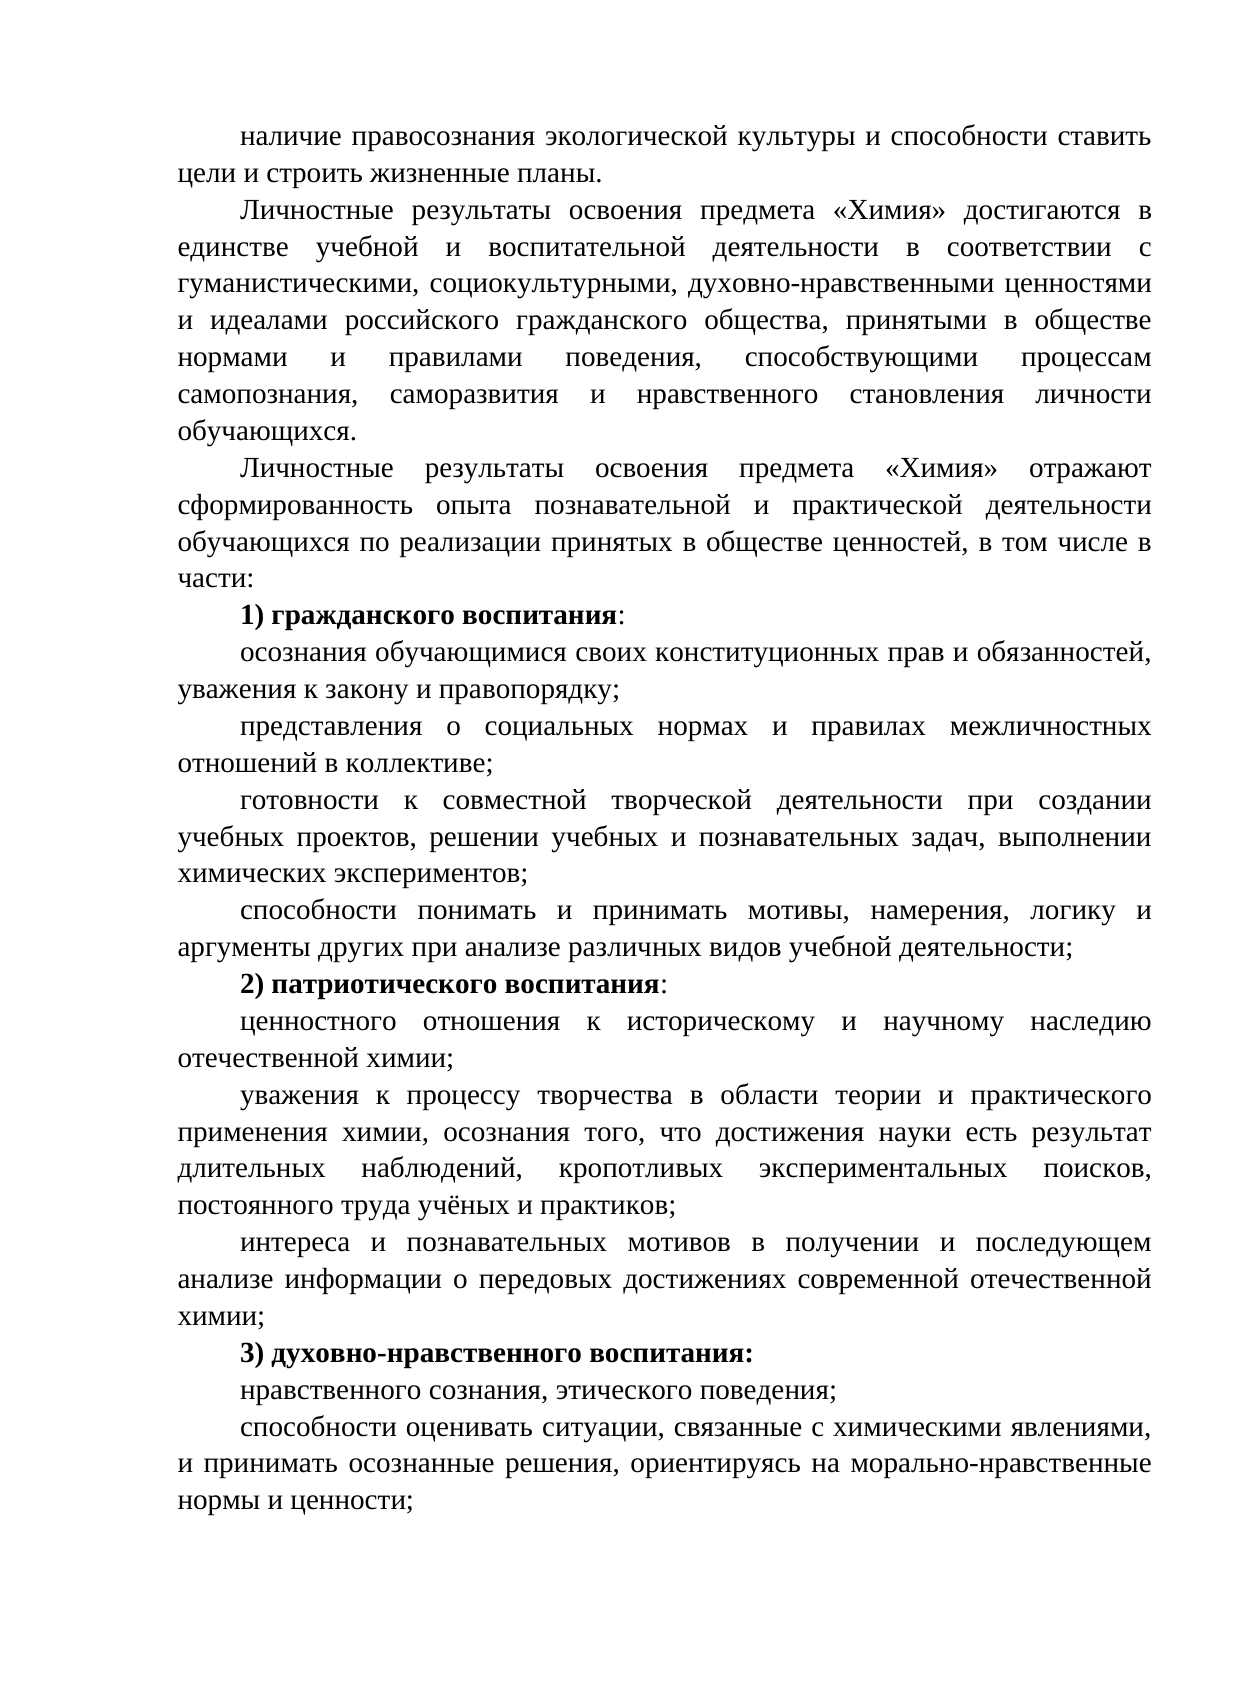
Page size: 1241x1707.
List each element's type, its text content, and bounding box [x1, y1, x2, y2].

text 3) духовно-нравственного воспитания: [177, 1335, 1152, 1368]
text интереса и познавательных мотивов в получении и последующем анализе информации о передовых достижениях современной отечественной химии; [177, 1224, 1152, 1332]
text 1) гражданского воспитания: [177, 597, 1152, 631]
text Личностные результаты освоения предмета «Химия» достигаются в единстве учебной и воспитательной деятельности в соответствии с гуманистическими, социокультурными, духовно-нравственными ценностями и идеалами российского гражданского общества, принятыми в обществе нормами и правилами поведения, способствующими процессам самопознания, саморазвития и нравственного становления личности обучающихся. [177, 192, 1152, 447]
text способности понимать и принимать мотивы, намерения, логику и аргументы других при анализе различных видов учебной деятельности; [177, 892, 1152, 963]
text ценностного отношения к историческому и научному наследию отечественной химии; [177, 1003, 1152, 1073]
text Личностные результаты освоения предмета «Химия» отражают сформированность опыта познавательной и практической деятельности обучающихся по реализации принятых в обществе ценностей, в том числе в части: [177, 450, 1152, 594]
text осознания обучающимися своих конституционных прав и обязанностей, уважения к закону и правопорядку; [177, 634, 1152, 705]
text способности оценивать ситуации, связанные с химическими явлениями, и принимать осознанные решения, ориентируясь на морально-нравственные нормы и ценности; [177, 1409, 1152, 1516]
text представления о социальных нормах и правилах межличностных отношений в коллективе; [177, 708, 1152, 778]
text 2) патриотического воспитания: [177, 966, 1152, 1000]
text уважения к процессу творчества в области теории и практического применения химии, осознания того, что достижения науки есть результат длительных наблюдений, кропотливых экспериментальных поисков, постоянного труда учёных и практиков; [177, 1077, 1152, 1221]
text готовности к совместной творческой деятельности при создании учебных проектов, решении учебных и познавательных задач, выполнении химических экспериментов; [177, 782, 1152, 889]
text наличие правосознания экологической культуры и способности ставить цели и строить жизненные планы. [177, 118, 1152, 188]
text нравственного сознания, этического поведения; [177, 1372, 1152, 1405]
